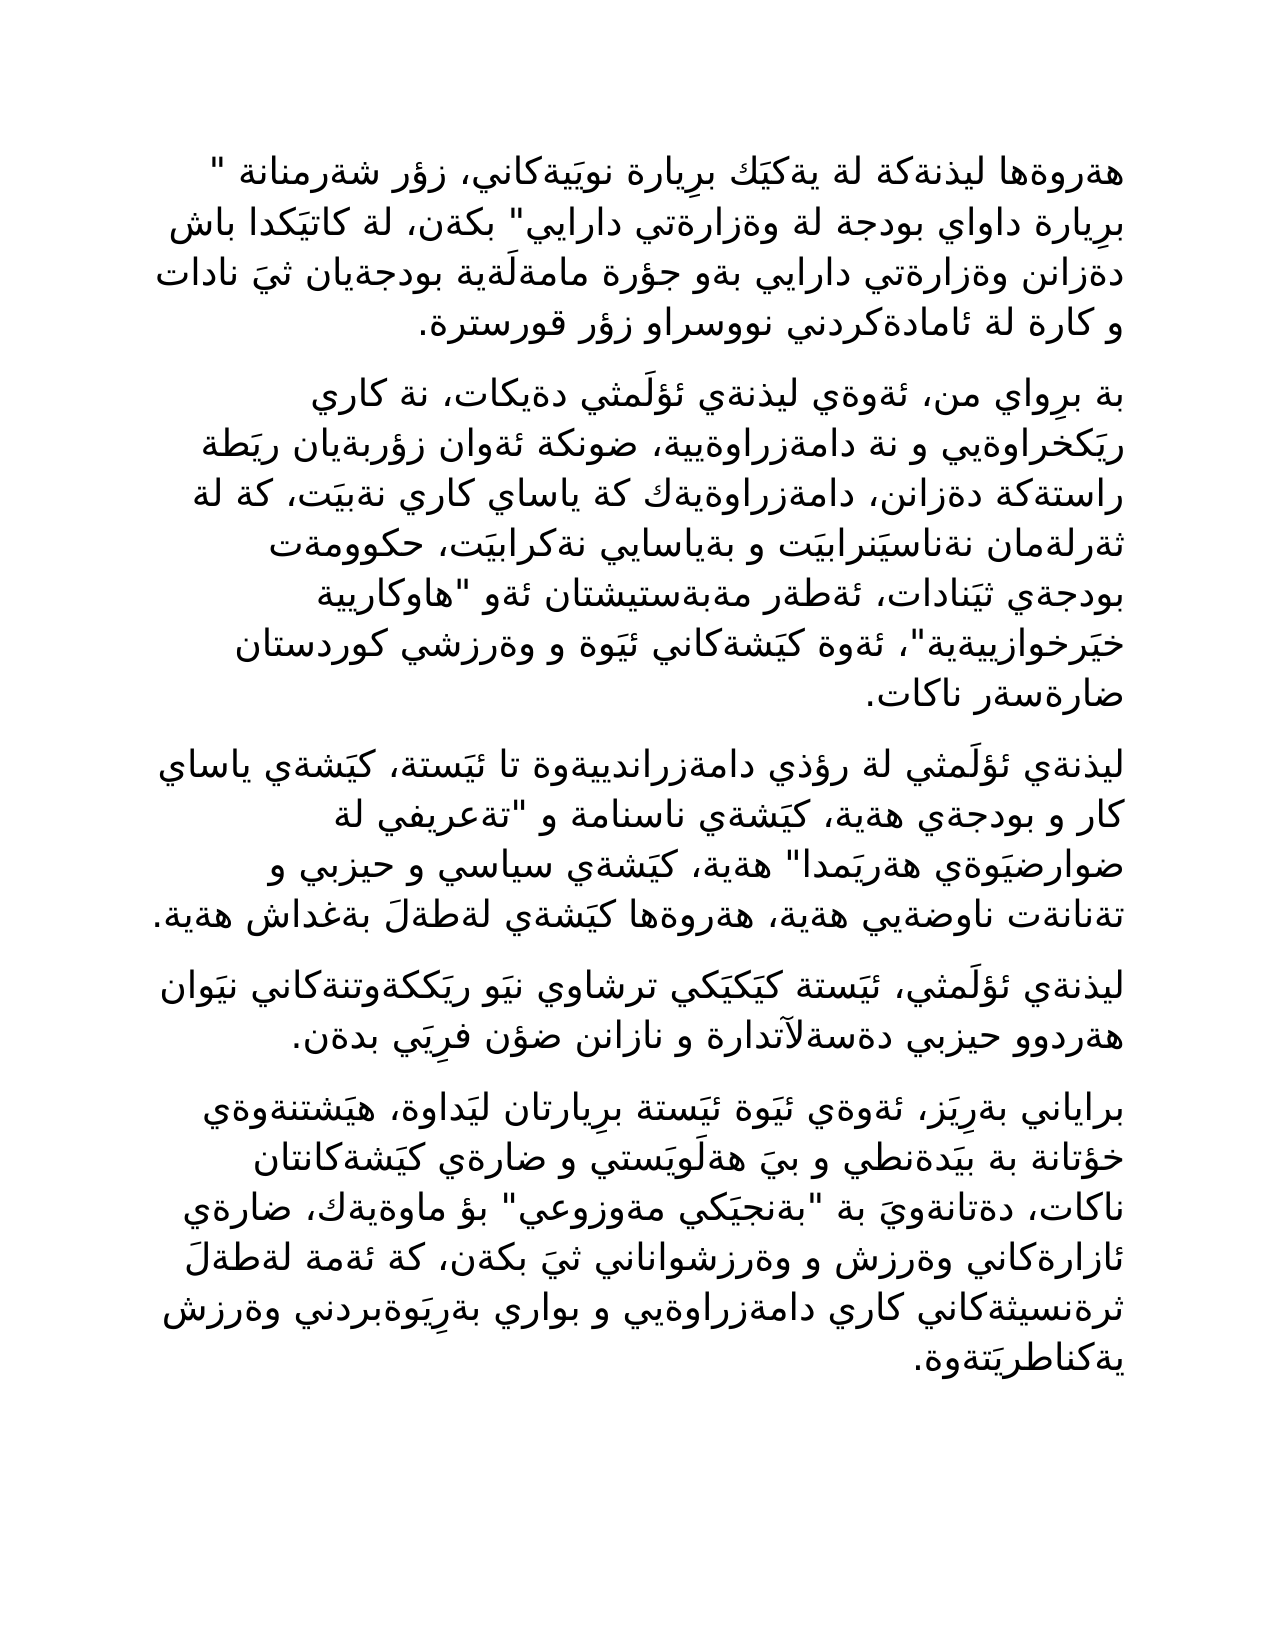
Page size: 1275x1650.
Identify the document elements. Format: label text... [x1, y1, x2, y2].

text هةروةها ليذنةكة لة يةكيَك برِيارة نويَيةكاني، زؤر شةرمنانة " برِيارة داواي بودجة لة وةزارةتي دارايي" بكةن، لة كاتيَكدا باش دةزانن وةزارةتي دارايي بةو جؤرة مامةلَةية بودجةيان ثيَ نادات و كارة لة ئامادةكردني نووسراو زؤر قورسترة. [150, 150, 1125, 344]
text ليذنةي ئؤلَمثي لة رؤذي دامةزراندييةوة تا ئيَستة، كيَشةي ياساي كار و بودجةي هةية، كيَشةي ناسنامة و "تةعريفي لة ضوارضيَوةي هةريَمدا" هةية، كيَشةي سياسي و حيزبي و تةنانةت ناوضةيي هةية، هةروةها كيَشةي لةطةلَ بةغداش هةية. [150, 743, 1125, 937]
text براياني بةرِيَز، ئةوةي ئيَوة ئيَستة برِيارتان ليَداوة، هيَشتنةوةي خؤتانة بة بيَدةنطي و بيَ هةلَويَستي و ضارةي كيَشةكانتان ناكات، دةتانةويَ بة "بةنجيَكي مةوزوعي" بؤ ماوةيةك، ضارةي ئازارةكاني وةرزش و وةرزشواناني ثيَ بكةن، كة ئةمة لةطةلَ ثرةنسيثةكاني كاري دامةزراوةيي و بواري بةرِيَوةبردني وةرزش يةكناطريَتةوة. [150, 1085, 1125, 1379]
text بة برِواي من، ئةوةي ليذنةي ئؤلَمثي دةيكات، نة كاري ريَكخراوةيي و نة دامةزراوةيية، ضونكة ئةوان زؤربةيان ريَطة راستةكة دةزانن، دامةزراوةيةك كة ياساي كاري نةبيَت، كة لة ثةرلةمان نةناسيَنرابيَت و بةياسايي نةكرابيَت، حكوومةت بودجةي ثيَنادات، ئةطةر مةبةستيشتان ئةو "هاوكاريية خيَرخوازييةية"، ئةوة كيَشةكاني ئيَوة و وةرزشي كوردستان ضارةسةر ناكات. [150, 371, 1125, 716]
text ليذنةي ئؤلَمثي، ئيَستة كيَكيَكي ترشاوي نيَو ريَككةوتنةكاني نيَوان هةردوو حيزبي دةسةلآتدارة و نازانن ضؤن فرِيَي بدةن. [150, 964, 1125, 1058]
